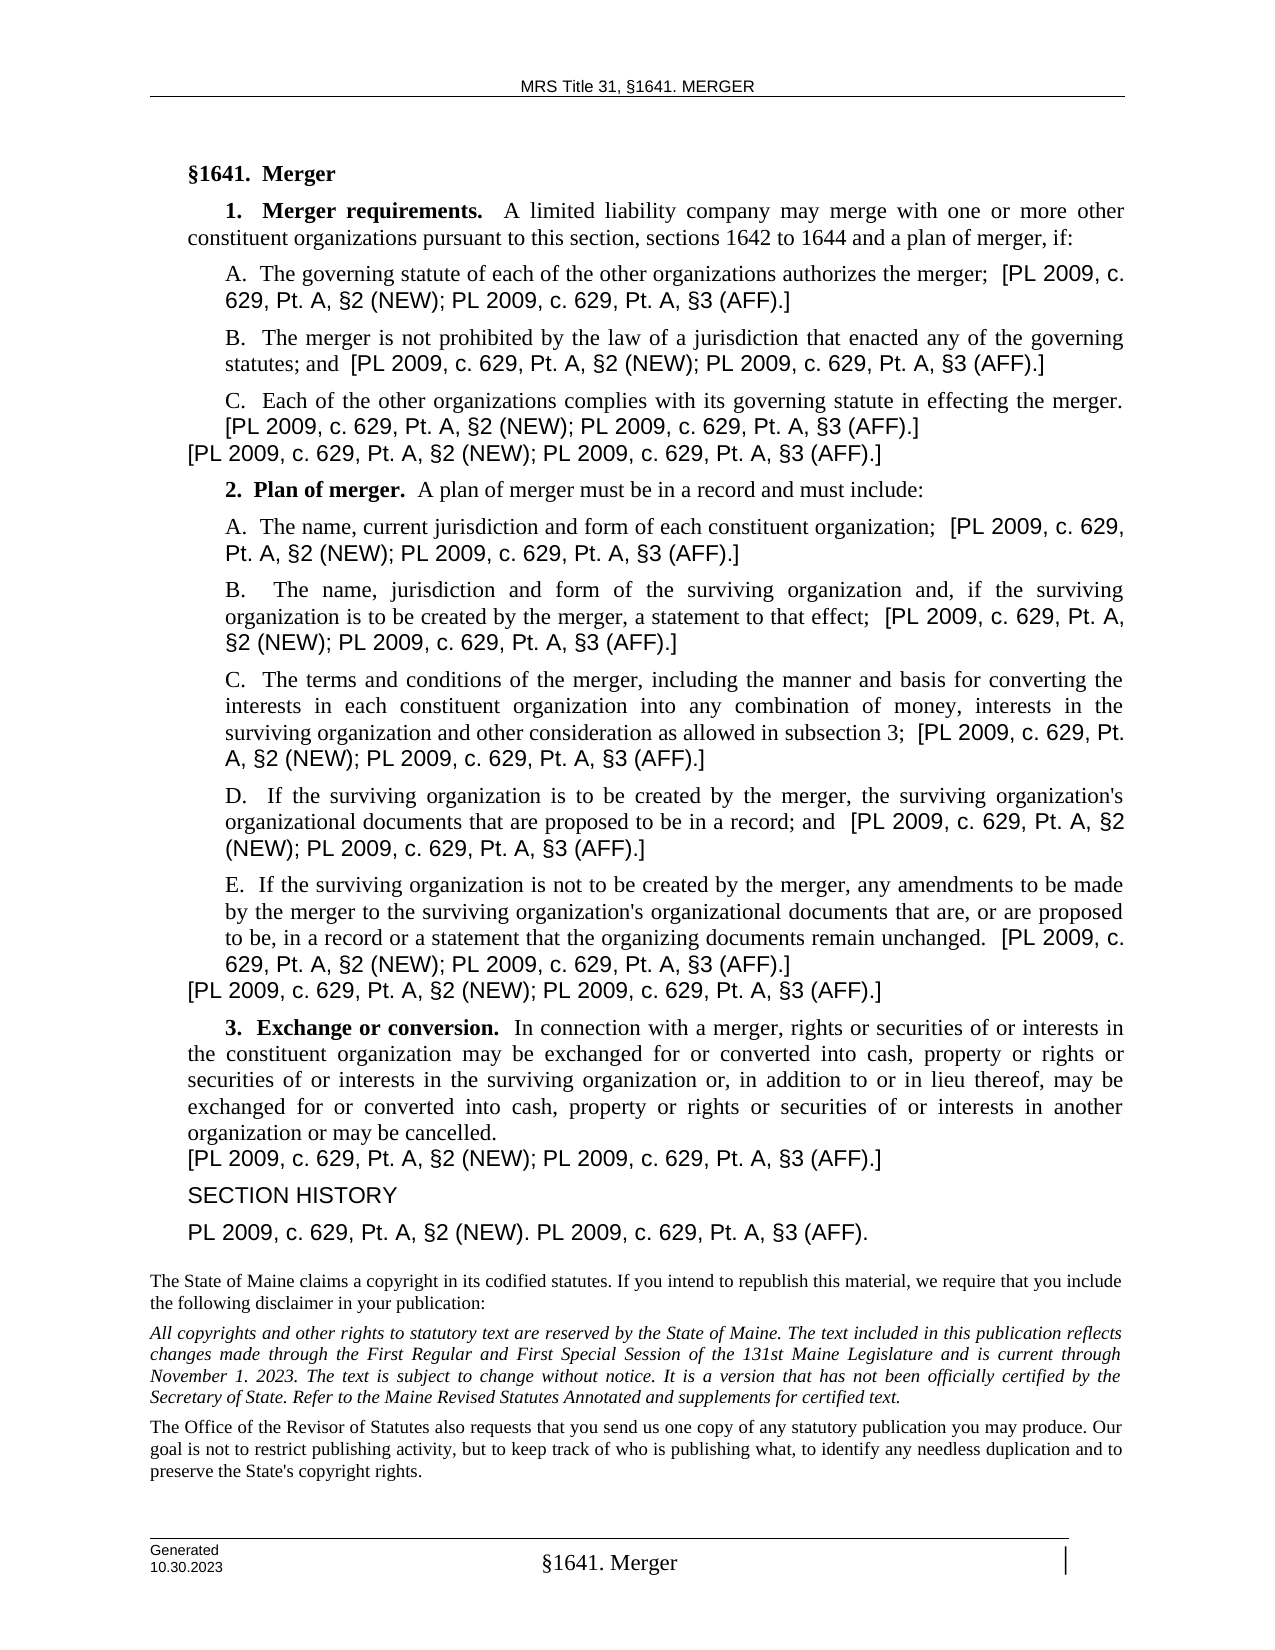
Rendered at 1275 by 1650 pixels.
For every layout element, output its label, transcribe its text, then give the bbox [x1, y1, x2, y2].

text 3. Exchange or conversion. In connection with a merger, rights or securities of or interests in the constituent organization may be exchanged for or converted into cash, property or rights or securities of or interests in the surviving organization or, in addition to or in lieu thereof, may be exchanged for or converted into cash, property or rights or securities of or interests in another organization or may be cancelled. [187, 1014, 1125, 1145]
text [PL 2009, c. 629, Pt. A, §2 (NEW); PL 2009, c. 629, Pt. A, §3 (AFF).] [187, 439, 1125, 466]
text [PL 2009, c. 629, Pt. A, §2 (NEW); PL 2009, c. 629, Pt. A, §3 (AFF).] [187, 1145, 1125, 1172]
text §1641. Merger [187, 160, 1125, 187]
text All copyrights and other rights to statutory text are reserved by the State of Maine. The text included in this publication reflects changes made through the First Regular and First Special Session of the 131st Maine Legislature and is current through November 1. 2023 . The text is subject to change without notice. It is a version that has not been officially certified by the Secretary of State. Refer to the Maine Revised Statutes Annotated and supplements for certified text. [150, 1322, 1125, 1408]
text The Office of the Revisor of Statutes also requests that you send us one copy of any statutory publication you may produce. Our goal is not to restrict publishing activity, but to keep track of who is publishing what, to identify any needless duplication and to preserve the State's copyright rights. [150, 1416, 1125, 1481]
text A. The name, current jurisdiction and form of each constituent organization; [PL 2009, c. 629, Pt. A, §2 (NEW); PL 2009, c. 629, Pt. A, §3 (AFF).] [225, 513, 1125, 566]
text 2. Plan of merger. A plan of merger must be in a record and must include: [187, 476, 1125, 503]
text [PL 2009, c. 629, Pt. A, §2 (NEW); PL 2009, c. 629, Pt. A, §3 (AFF).] [187, 977, 1125, 1003]
text 1. Merger requirements. A limited liability company may merge with one or more other constituent organizations pursuant to this section, sections 1642 to 1644 and a plan of merger, if: [187, 197, 1125, 250]
text B. The name, jurisdiction and form of the surviving organization and, if the surviving organization is to be created by the merger, a statement to that effect; [PL 2009, c. 629, Pt. A, §2 (NEW); PL 2009, c. 629, Pt. A, §3 (AFF).] [225, 576, 1125, 655]
text SECTION HISTORY [187, 1182, 1125, 1208]
text C. Each of the other organizations complies with its governing statute in effecting the merger. [PL 2009, c. 629, Pt. A, §2 (NEW); PL 2009, c. 629, Pt. A, §3 (AFF).] [225, 387, 1125, 439]
text D. If the surviving organization is to be created by the merger, the surviving organization's organizational documents that are proposed to be in a record; and [PL 2009, c. 629, Pt. A, §2 (NEW); PL 2009, c. 629, Pt. A, §3 (AFF).] [225, 782, 1125, 861]
text B. The merger is not prohibited by the law of a jurisdiction that enacted any of the governing statutes; and [PL 2009, c. 629, Pt. A, §2 (NEW); PL 2009, c. 629, Pt. A, §3 (AFF).] [225, 323, 1125, 376]
text The State of Maine claims a copyright in its codified statutes. If you intend to republish this material, we require that you include the following disclaimer in your publication: [150, 1270, 1125, 1313]
text A. The governing statute of each of the other organizations authorizes the merger; [PL 2009, c. 629, Pt. A, §2 (NEW); PL 2009, c. 629, Pt. A, §3 (AFF).] [225, 260, 1125, 313]
text C. The terms and conditions of the merger, including the manner and basis for converting the interests in each constituent organization into any combination of money, interests in the surviving organization and other consideration as allowed in subsection 3; [PL 2009, c. 629, Pt. A, §2 (NEW); PL 2009, c. 629, Pt. A, §3 (AFF).] [225, 666, 1125, 771]
text E. If the surviving organization is not to be created by the merger, any amendments to be made by the merger to the surviving organization's organizational documents that are, or are proposed to be, in a record or a statement that the organizing documents remain unchanged. [PL 2009, c. 629, Pt. A, §2 (NEW); PL 2009, c. 629, Pt. A, §3 (AFF).] [225, 871, 1125, 977]
text PL 2009, c. 629, Pt. A, §2 (NEW). PL 2009, c. 629, Pt. A, §3 (AFF). [187, 1219, 1125, 1245]
